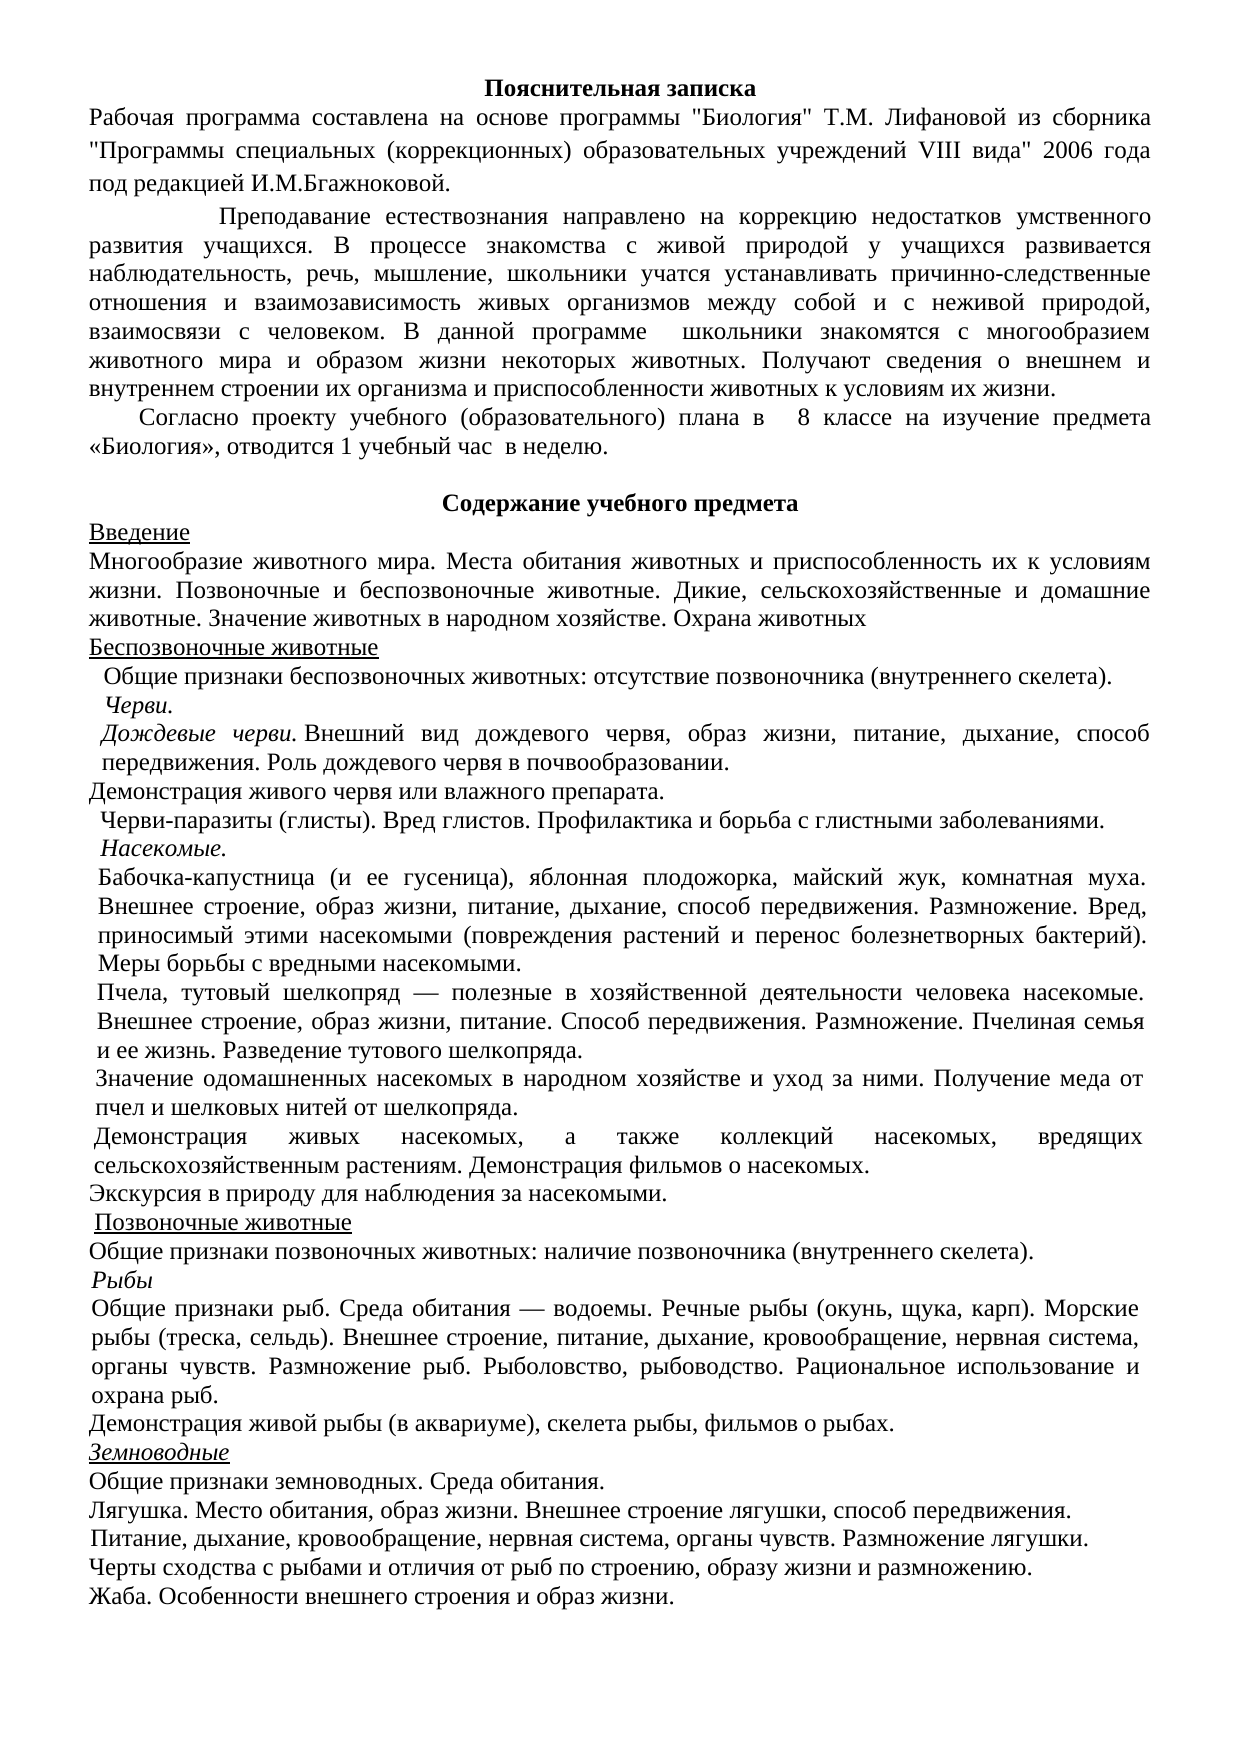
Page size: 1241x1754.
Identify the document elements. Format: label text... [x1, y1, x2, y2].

text Черви-паразиты (глисты). Вред глистов. Профилактика и борьба с глистными заболеваниями. [100, 805, 1149, 833]
text Демонстрация живого червя или влажного препарата. [89, 776, 1152, 805]
text Черви. [103, 690, 1152, 718]
text Пояснительная записка [89, 73, 1152, 102]
text Демонстрация живой рыбы (в аквариуме), скелета рыбы, фильмов о рыбах. [89, 1408, 1139, 1437]
text Бабочка-капустница (и ее гусеница), яблонная плодожорка, майский жук, комнатная муха. Внешнее строение, образ жизни, питание, дыхание, способ передвижения. Размножение. Вред, приносимый этими насекомыми (повреждения растений и перенос болезнетворных бактерий). Меры борьбы с вредными насекомыми. [98, 862, 1148, 977]
text Общие признаки земноводных. Среда обитания. [89, 1466, 1152, 1495]
text Значение одомашненных насекомых в народном хозяйстве и уход за ними. Получение меда от пчел и шелковых нитей от шелкопряда. [95, 1063, 1144, 1121]
text Насекомые. [100, 833, 1152, 862]
text Земноводные [89, 1437, 1152, 1466]
text Жаба. Особенности внешнего строения и образ жизни. [89, 1581, 1152, 1610]
text Общие признаки беспозвоночных животных: отсутствие позвоночника (внутреннего скелета). [103, 661, 1152, 690]
text Пчела, тутовый шелкопряд — полезные в хозяйственной деятельности человека насекомые. Внешнее строение, образ жизни, питание. Способ передвижения. Размножение. Пчелиная семья и ее жизнь. Разведение тутового шелкопряда. [97, 977, 1146, 1063]
text Экскурсия в природу для наблюдения за насекомыми. [89, 1178, 1152, 1207]
text Введение [89, 517, 1152, 546]
text Преподавание естествознания направлено на коррекцию недостатков умственного развития учащихся. В процессе знакомства с живой природой у учащихся развивается наблюдательность, речь, мышление, школьники учатся устанавливать причинно-следственные отношения и взаимозависимость живых организмов между собой и с неживой природой, взаимосвязи с человеком. В данной программе школьники знакомятся с многообразием животного мира и образом жизни некоторых животных. Получают сведения о внешнем и внутреннем строении их организма и приспособленности животных к условиям их жизни. [89, 201, 1152, 402]
text Демонстрация живых насекомых, а также коллекций насекомых, вредящих сельскохозяйственным растениям. Демонстрация фильмов о насекомых. [94, 1121, 1143, 1178]
text Содержание учебного предмета [89, 488, 1152, 517]
text Рабочая программа составлена на основе программы "Биология" Т.М. Лифановой из сборника "Программы специальных (коррекционных) образовательных учреждений VIII вида" 2006 года под редакцией И.М.Бгажноковой. [89, 102, 1152, 197]
text Рыбы [91, 1265, 1141, 1293]
text Многообразие животного мира. Места обитания животных и приспособленность их к условиям жизни. Позвоночные и беспозвоночные животные. Дикие, сельскохозяйственные и домашние животные. Значение животных в народном хозяйстве. Охрана животных [89, 546, 1152, 632]
text Общие признаки позвоночных животных: наличие позвоночника (внутреннего скелета). [89, 1236, 1142, 1265]
text Общие признаки рыб. Среда обитания — водоемы. Речные рыбы (окунь, щука, карп). Морские рыбы (треска, сельдь). Внешнее строение, питание, дыхание, кровообращение, нервная система, органы чувств. Размножение рыб. Рыболовство, рыбоводство. Рациональное использование и охрана рыб. [91, 1293, 1141, 1408]
text Беспозвоночные животные [89, 632, 1152, 661]
text Лягушка. Место обитания, образ жизни. Внешнее строение лягушки, способ передвижения. [89, 1495, 1138, 1523]
text Черты сходства с рыбами и отличия от рыб по строению, образу жизни и размножению. [89, 1552, 1152, 1581]
text Согласно проекту учебного (образовательного) плана в 8 классе на изучение предмета «Биология», отводится 1 учебный час в неделю. [89, 402, 1152, 460]
text Дождевые черви. Внешний вид дождевого червя, образ жизни, питание, дыхание, способ передвижения. Роль дождевого червя в почвообразовании. [102, 718, 1151, 776]
text Позвоночные животные [94, 1207, 1152, 1236]
text Питание, дыхание, кровообращение, нервная система, органы чувств. Размножение лягушки. [90, 1523, 1151, 1552]
